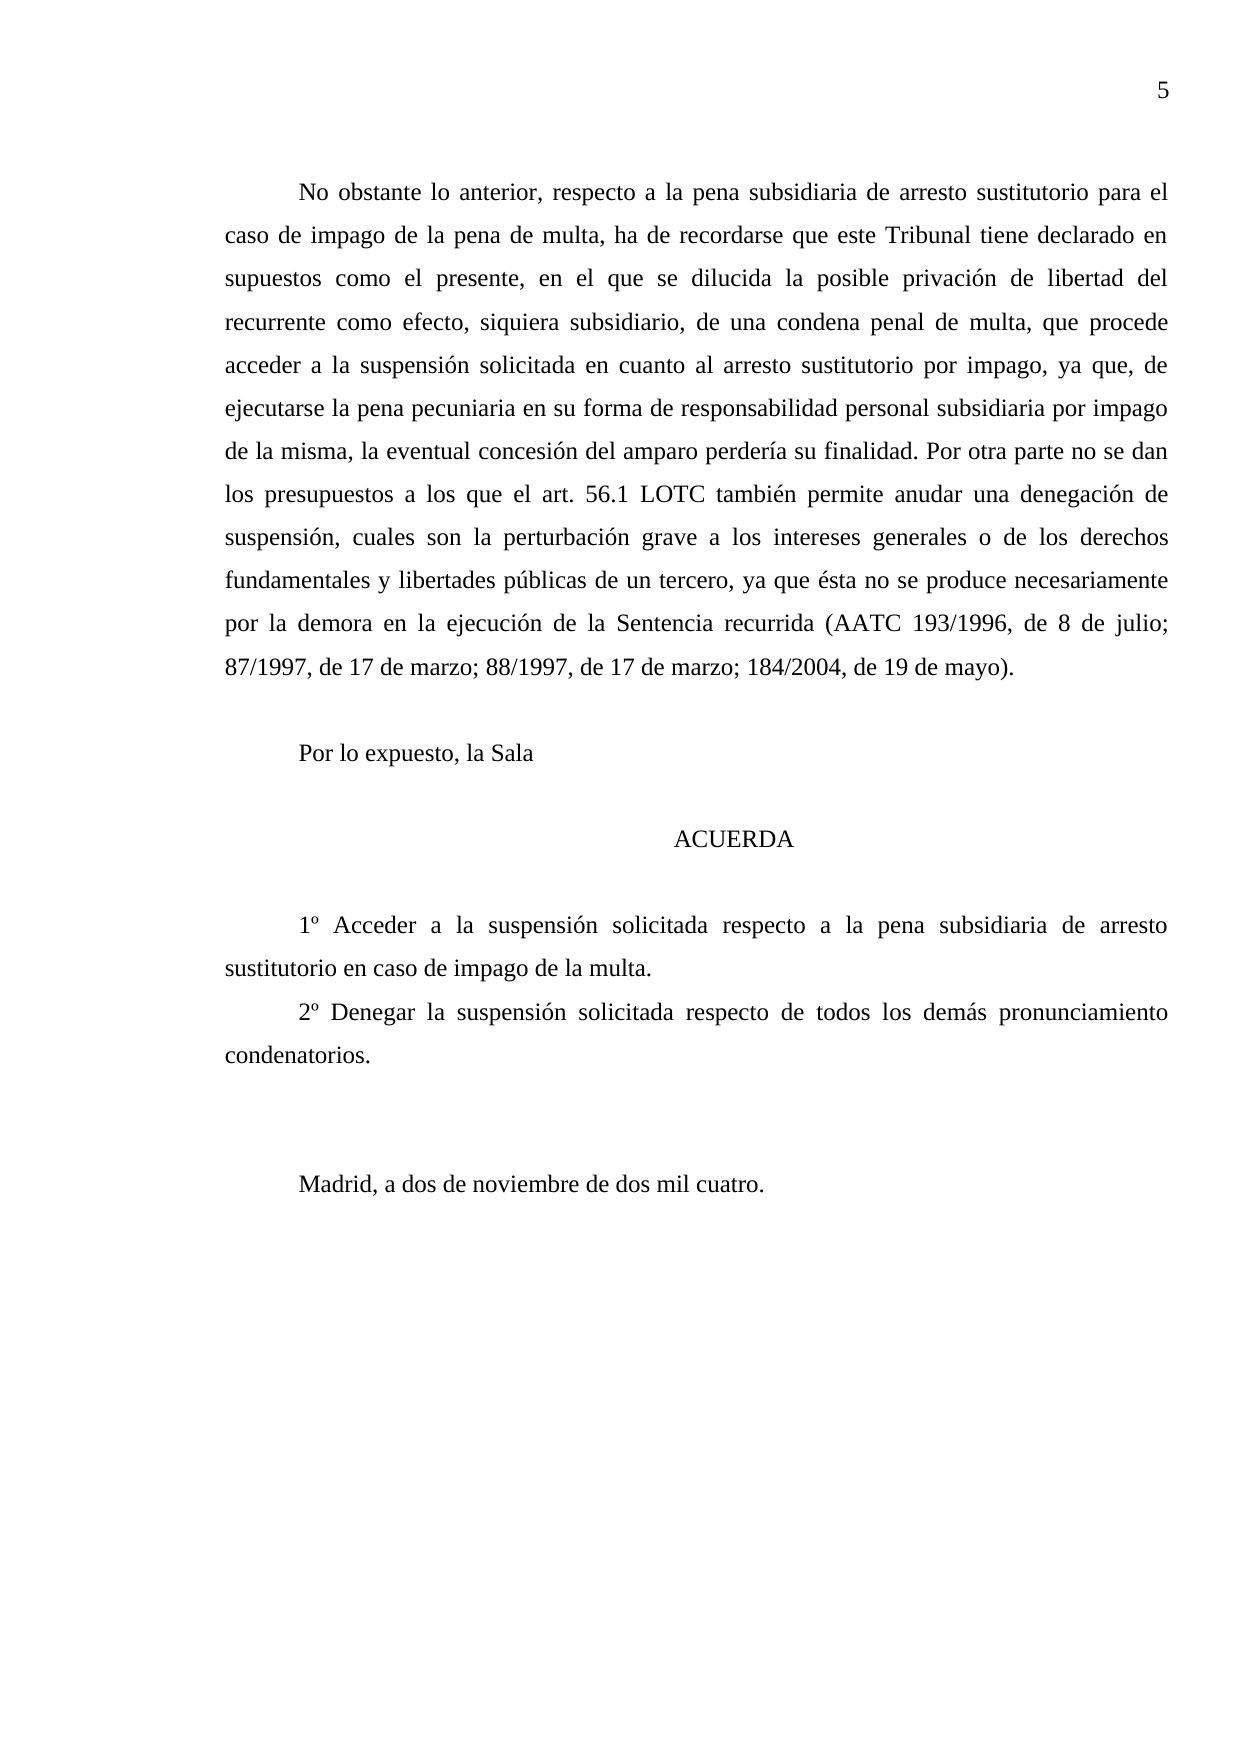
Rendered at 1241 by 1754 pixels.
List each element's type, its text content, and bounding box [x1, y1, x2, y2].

text ACUERDA [224, 824, 1169, 853]
text Por lo expuesto, la Sala [224, 738, 1169, 767]
text 2º Denegar la suspensión solicitada respecto de todos los demás pronunciamiento condenatorios. [224, 997, 1169, 1068]
text No obstante lo anterior, respecto a la pena subsidiaria de arresto sustitutorio para el caso de impago de la pena de multa, ha de recordarse que este Tribunal tiene declarado en supuestos como el presente, en el que se dilucida la posible privación de libertad del recurrente como efecto, siquiera subsidiario, de una condena penal de multa, que procede acceder a la suspensión solicitada en cuanto al arresto sustitutorio por impago, ya que, de ejecutarse la pena pecuniaria en su forma de responsabilidad personal subsidiaria por impago de la misma, la eventual concesión del amparo perdería su finalidad. Por otra parte no se dan los presupuestos a los que el art. 56.1 LOTC también permite anudar una denegación de suspensión, cuales son la perturbación grave a los intereses generales o de los derechos fundamentales y libertades públicas de un tercero, ya que ésta no se produce necesariamente por la demora en la ejecución de la Sentencia recurrida (AATC 193/1996, de 8 de julio; 87/1997, de 17 de marzo; 88/1997, de 17 de marzo; 184/2004, de 19 de mayo). [224, 177, 1169, 680]
text Madrid, a dos de noviembre de dos mil cuatro. [224, 1169, 1169, 1198]
text 1º Acceder a la suspensión solicitada respecto a la pena subsidiaria de arresto sustitutorio en caso de impago de la multa. [224, 910, 1169, 982]
